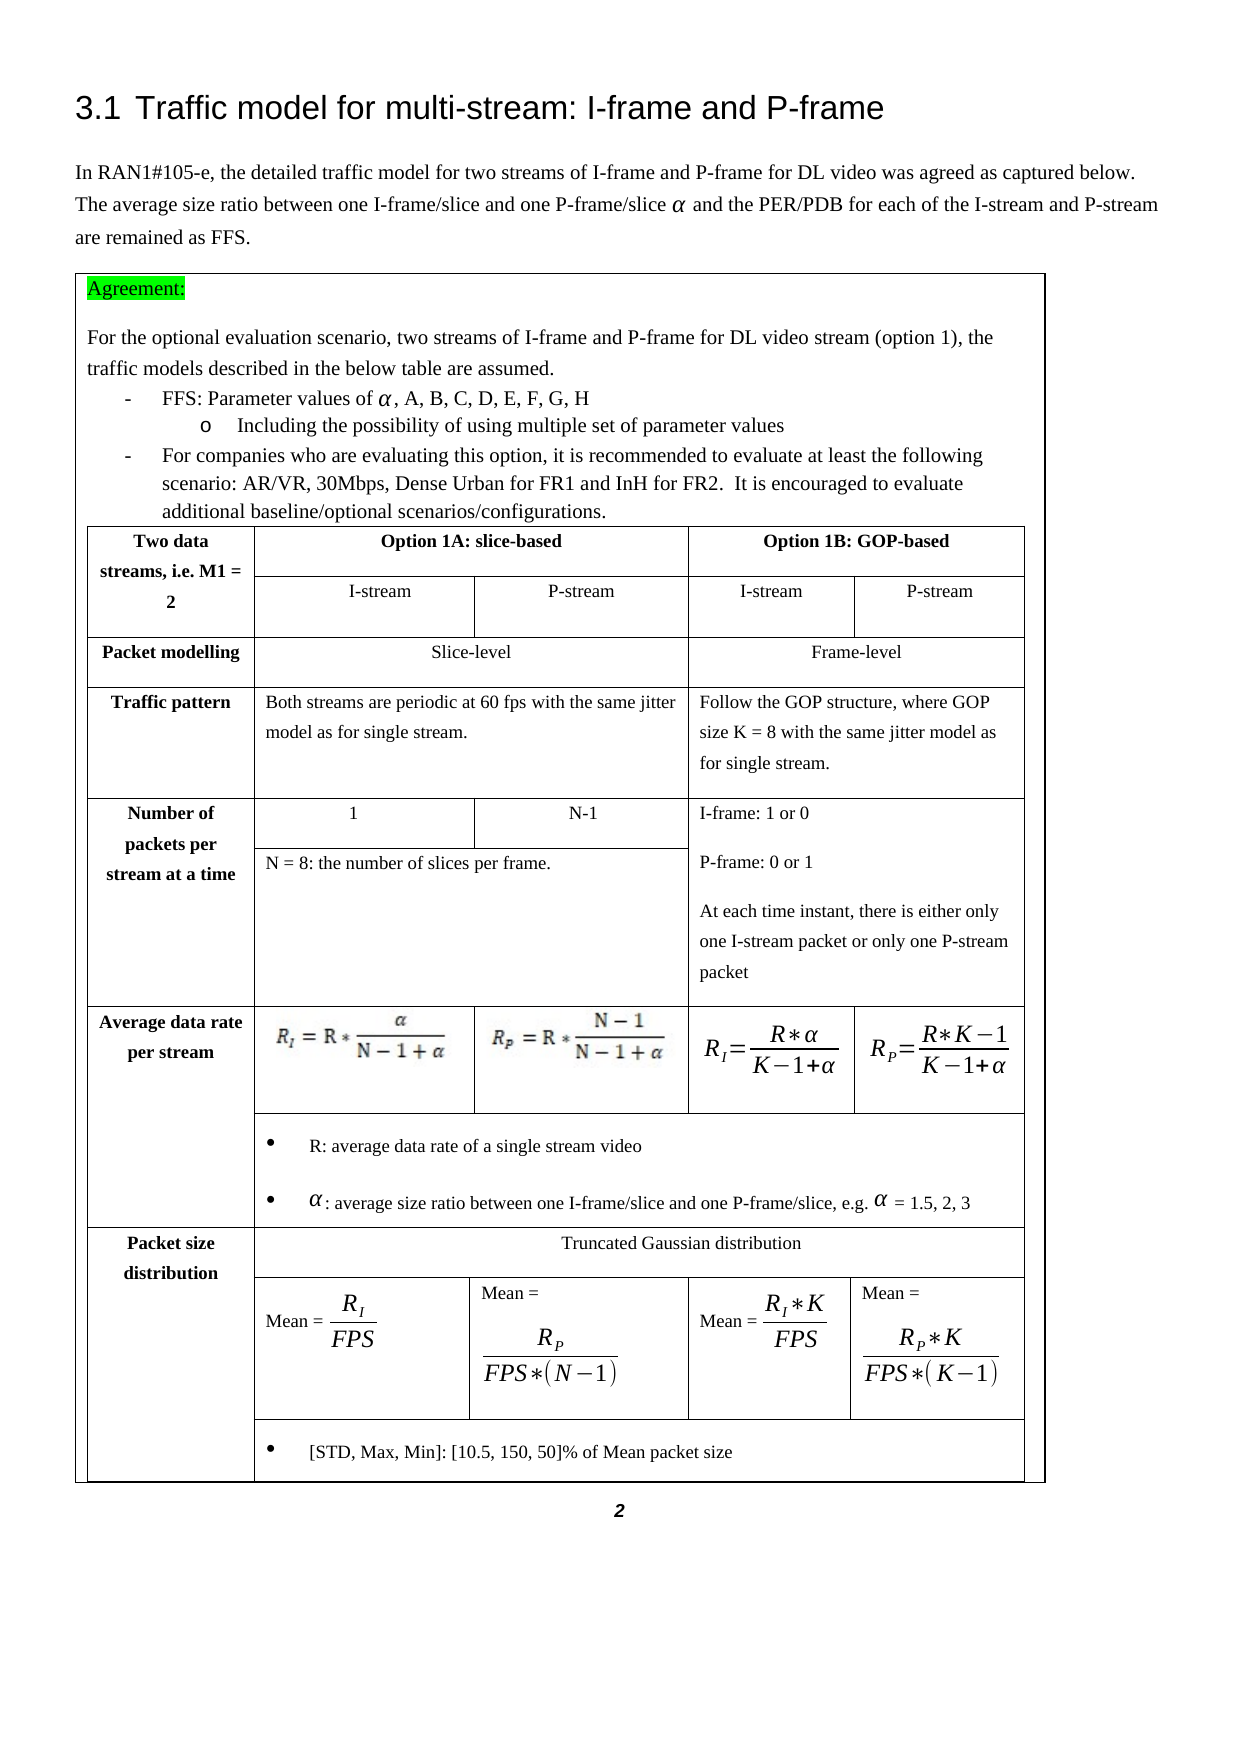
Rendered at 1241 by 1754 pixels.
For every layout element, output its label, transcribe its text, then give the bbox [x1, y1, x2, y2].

subtitle Traffic model for multi-stream: I-frame and P-frame [75, 79, 1165, 136]
picture [275, 1007, 453, 1067]
text In RAN1#105-e, the detailed traffic model for two streams of I-frame and P-frame for DL video was agreed as captured below. The average size ratio between one I-frame/slice and one P-frame/slice and the PER/PDB for each of the I-stream and P-stream are remained as FFS. [75, 157, 1165, 251]
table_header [76, 274, 1044, 1482]
picture [486, 1007, 676, 1068]
